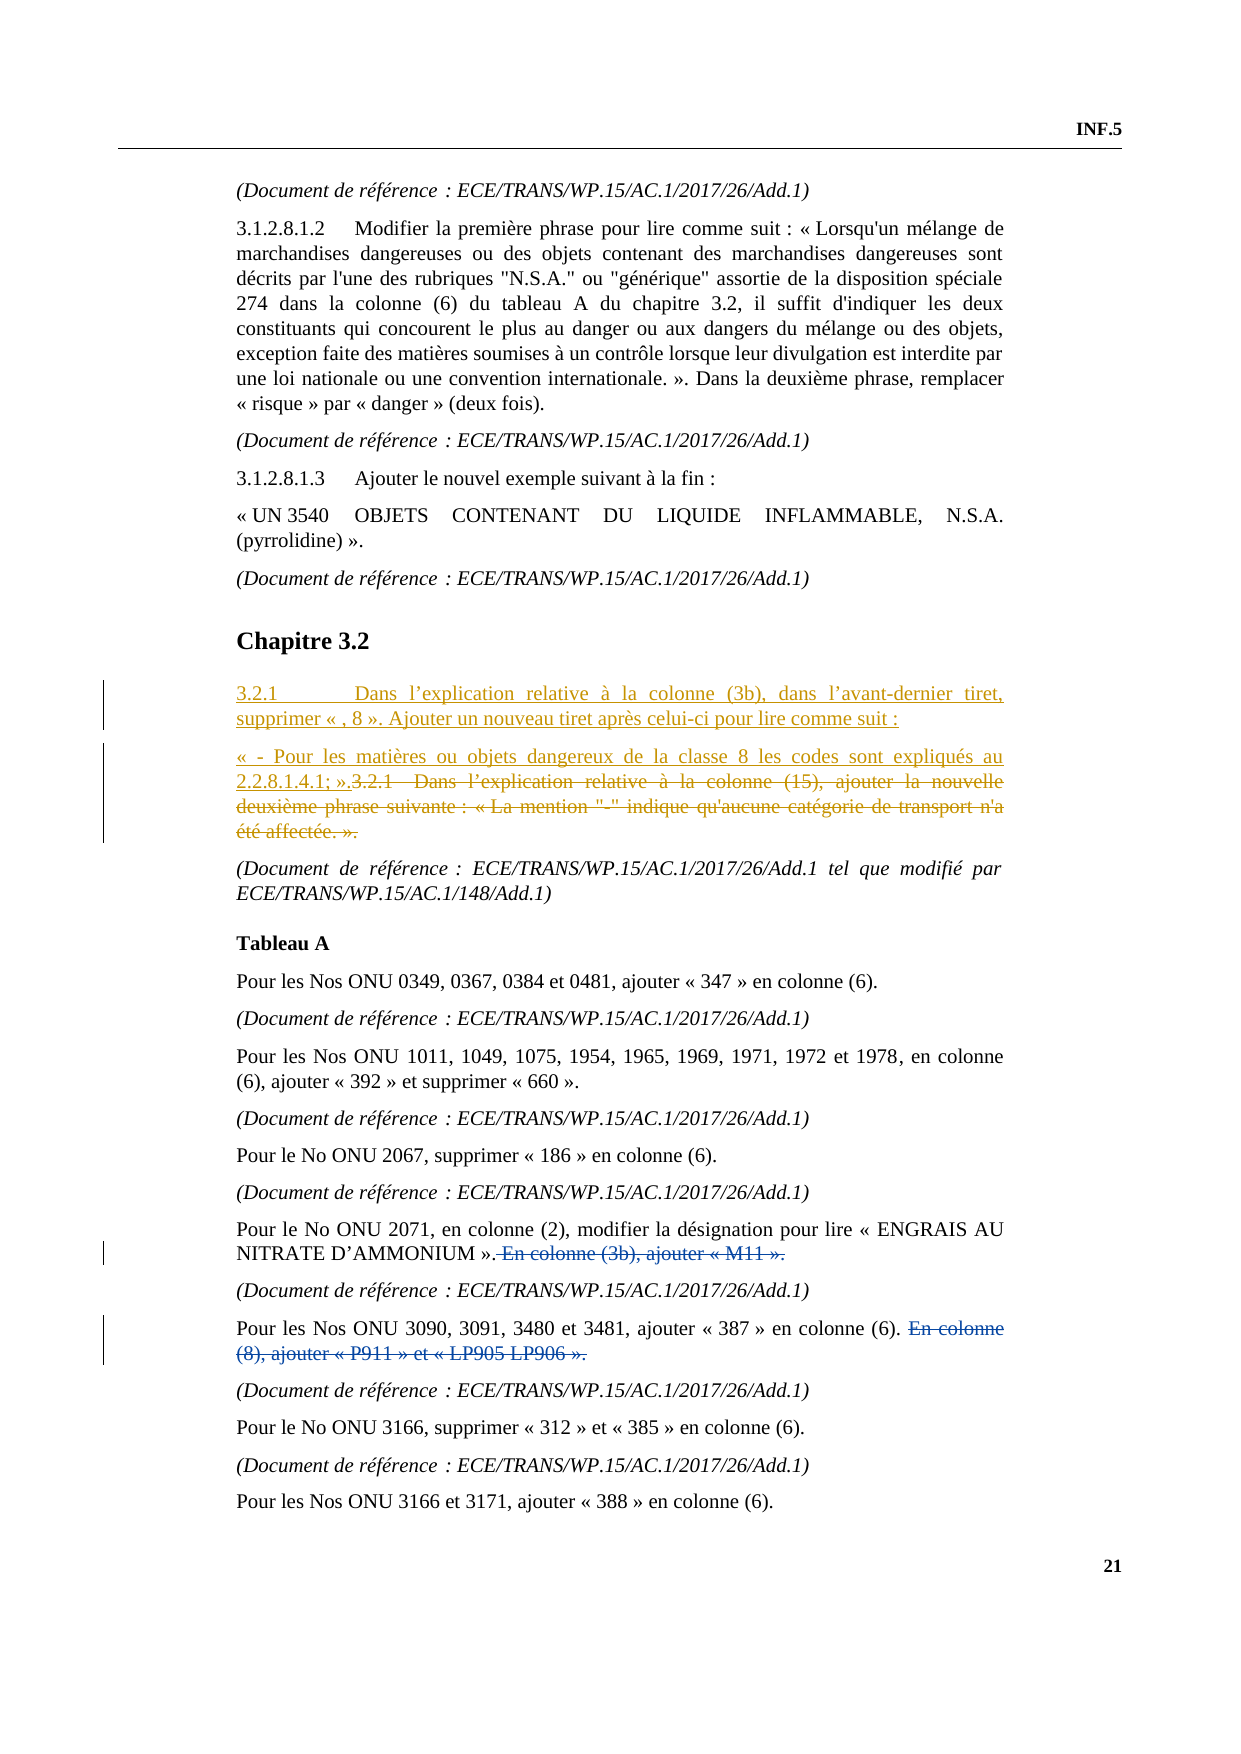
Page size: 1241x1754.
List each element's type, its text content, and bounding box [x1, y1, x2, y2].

text (Document de référence : ECE/TRANS/WP.15/AC.1/2017/26/Add.1) [236, 1105, 1004, 1130]
text (Document de référence : ECE/TRANS/WP.15/AC.1/2017/26/Add.1) [236, 177, 1004, 202]
text Pour les Nos ONU 3090, 3091, 3480 et 3481, ajouter « 387 » en colonne (6). [236, 1315, 1004, 1365]
text (Document de référence : ECE/TRANS/WP.15/AC.1/2017/26/Add.1) [236, 1277, 1004, 1302]
text Tableau A [118, 930, 1004, 955]
text Chapitre 3.2 [118, 627, 1004, 655]
text (Document de référence : ECE/TRANS/WP.15/AC.1/2017/26/Add.1) [236, 565, 1004, 590]
text Pour les Nos ONU 1011, 1049, 1075, 1954, 1965, 1969, 1971, 1972 et 1978, en colonne (6), ajouter « 392 » et supprimer « 660 ». [236, 1043, 1004, 1093]
text « UN 3540 OBJETS CONTENANT DU LIQUIDE INFLAMMABLE, N.S.A.(pyrrolidine) ». [236, 502, 1004, 552]
text (Document de référence : ECE/TRANS/WP.15/AC.1/2017/26/Add.1) [236, 1377, 1004, 1402]
text Pour le No ONU 2067, supprimer « 186 » en colonne (6). [236, 1143, 1004, 1167]
text 3.1.2.8.1.3 Ajouter le nouvel exemple suivant à la fin : [236, 465, 1004, 490]
text Pour les Nos ONU 0349, 0367, 0384 et 0481, ajouter « 347 » en colonne (6). [236, 968, 1004, 993]
text Pour les Nos ONU 3166 et 3171, ajouter « 388 » en colonne (6). [236, 1489, 1004, 1513]
text (Document de référence : ECE/TRANS/WP.15/AC.1/2017/26/Add.1) [236, 1179, 1004, 1204]
text (Document de référence : ECE/TRANS/WP.15/AC.1/2017/26/Add.1 tel que modifié par ECE/TRANS/WP.15/AC.1/148/Add.1) [236, 855, 1004, 905]
text (Document de référence : ECE/TRANS/WP.15/AC.1/2017/26/Add.1) [236, 1005, 1004, 1030]
text Pour le No ONU 2071, en colonne (2), modifier la désignation pour lire « ENGRAIS AU NITRATE D’AMMONIUM ». [236, 1217, 1004, 1265]
text (Document de référence : ECE/TRANS/WP.15/AC.1/2017/26/Add.1) [236, 427, 1004, 452]
text Pour le No ONU 3166, supprimer « 312 » et « 385 » en colonne (6). [236, 1415, 1004, 1439]
text 3.1.2.8.1.2 Modifier la première phrase pour lire comme suit : « Lorsqu'un mélange de marchandises dangereuses ou des objets contenant des marchandises dangereuses sont décrits par l'une des rubriques "N.S.A." ou "générique" assortie de la disposition spéciale 274 dans la colonne (6) du tableau A du chapitre 3.2, il suffit d'indiquer les deux constituants qui concourent le plus au danger ou aux dangers du mélange ou des objets, exception faite des matières soumises à un contrôle lorsque leur divulgation est interdite par une loi nationale ou une convention internationale. ». Dans la deuxième phrase, remplacer « risque » par « danger » (deux fois). [236, 215, 1004, 415]
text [236, 1452, 1004, 1477]
